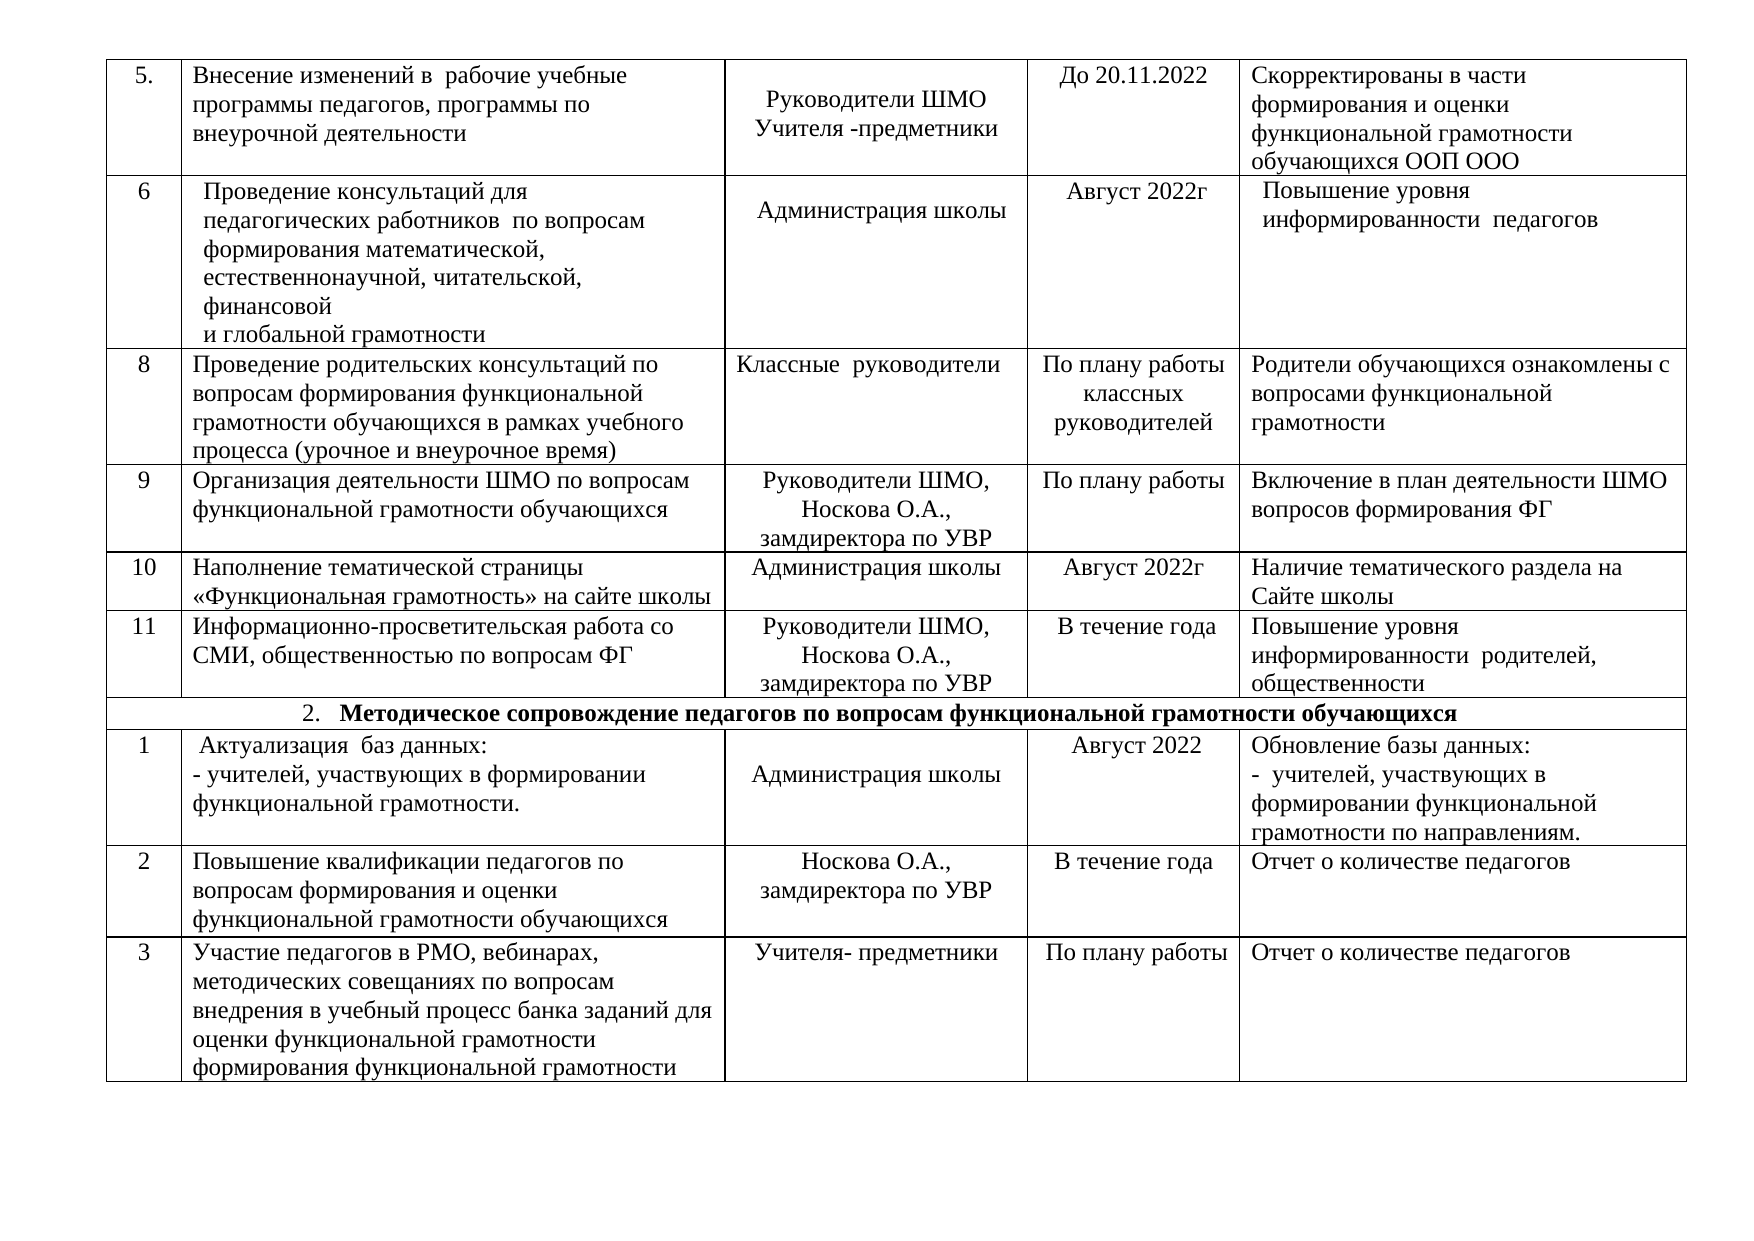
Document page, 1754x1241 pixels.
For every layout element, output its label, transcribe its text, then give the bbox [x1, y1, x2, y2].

table_cell Скорректированы в части формирования и оценки функциональной грамотности обучающихся ООП ООО [1240, 60, 1686, 175]
table_cell Повышение уровня информированности педагогов [1240, 176, 1686, 348]
table_cell Включение в план деятельности ШМО вопросов формирования ФГ [1240, 465, 1686, 551]
table_cell По плану работы [1028, 938, 1239, 1081]
table_cell Участие педагогов в РМО, вебинарах, методических совещаниях по вопросам внедрения в учебный процесс банка заданий для оценки функциональной грамотности формирования функциональной грамотности [182, 938, 724, 1081]
table_cell Внесение изменений в рабочие учебные программы педагогов, программы по внеурочной деятельности [182, 60, 724, 175]
table_cell В течение года [1028, 846, 1239, 936]
table_cell Методическое сопровождение педагогов по вопросам функциональной грамотности обучающихся [107, 698, 1686, 729]
table_cell Проведение родительских консультаций по вопросам формирования функциональной грамотности обучающихся в рамках учебного процесса (урочное и внеурочное время) [182, 349, 724, 464]
table_cell Администрация школы [726, 730, 1027, 845]
table_cell 1 [107, 730, 181, 845]
table_cell По плану работы классных руководителей [1028, 349, 1239, 464]
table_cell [726, 938, 1027, 1081]
table_cell Проведение консультаций для педагогических работников по вопросам формирования математической, естественнонаучной, читательской, финансовой и глобальной грамотности [182, 176, 724, 348]
table_cell Организация деятельности ШМО по вопросам функциональной грамотности обучающихся [182, 465, 724, 551]
table_cell Носкова О.А., замдиректора по УВР [726, 846, 1027, 936]
table_cell Информационно-просветительская работа со СМИ, общественностью по вопросам ФГ [182, 611, 724, 697]
table_cell Повышение уровня информированности родителей, общественности [1240, 611, 1686, 697]
table_cell В течение года [1028, 611, 1239, 697]
table_cell Август 2022г [1028, 176, 1239, 348]
table_cell Обновление базы данных: - учителей, участвующих в формировании функциональной грамотности по направлениям. [1240, 730, 1686, 845]
table_cell Руководители ШМО, Носкова О.А., замдиректора по УВР [726, 465, 1027, 551]
table_cell 5. [107, 60, 181, 175]
table_cell Отчет о количестве педагогов [1240, 846, 1686, 936]
table_cell По плану работы [1028, 465, 1239, 551]
table_cell Повышение квалификации педагогов по вопросам формирования и оценки функциональной грамотности обучающихся [182, 846, 724, 936]
table_cell Август 2022г [1028, 553, 1239, 610]
table_cell 8 [107, 349, 181, 464]
table_cell До 20.11.2022 [1028, 60, 1239, 175]
table_cell Руководители ШМО, Носкова О.А., замдиректора по УВР [726, 611, 1027, 697]
table_cell Администрация школы [726, 176, 1027, 348]
table_cell 9 [107, 465, 181, 551]
table_cell 2 [107, 846, 181, 936]
table_cell Наполнение тематической страницы «Функциональная грамотность» на сайте школы [182, 553, 724, 610]
table_cell 11 [107, 611, 181, 697]
table_cell Классные руководители [726, 349, 1027, 464]
table_cell Администрация школы [726, 553, 1027, 610]
table_cell Родители обучающихся ознакомлены с вопросами функциональной грамотности [1240, 349, 1686, 464]
table_cell 10 [107, 553, 181, 610]
table_cell Август 2022 [1028, 730, 1239, 845]
table_cell 6 [107, 176, 181, 348]
table_cell Актуализация баз данных: - учителей, участвующих в формировании функциональной грамотности. [182, 730, 724, 845]
table_cell 3 [107, 938, 181, 1081]
table_cell Наличие тематического раздела на Сайте школы [1240, 553, 1686, 610]
table_cell Руководители ШМО Учителя -предметники [726, 60, 1027, 175]
table_cell Отчет о количестве педагогов [1240, 938, 1686, 1081]
